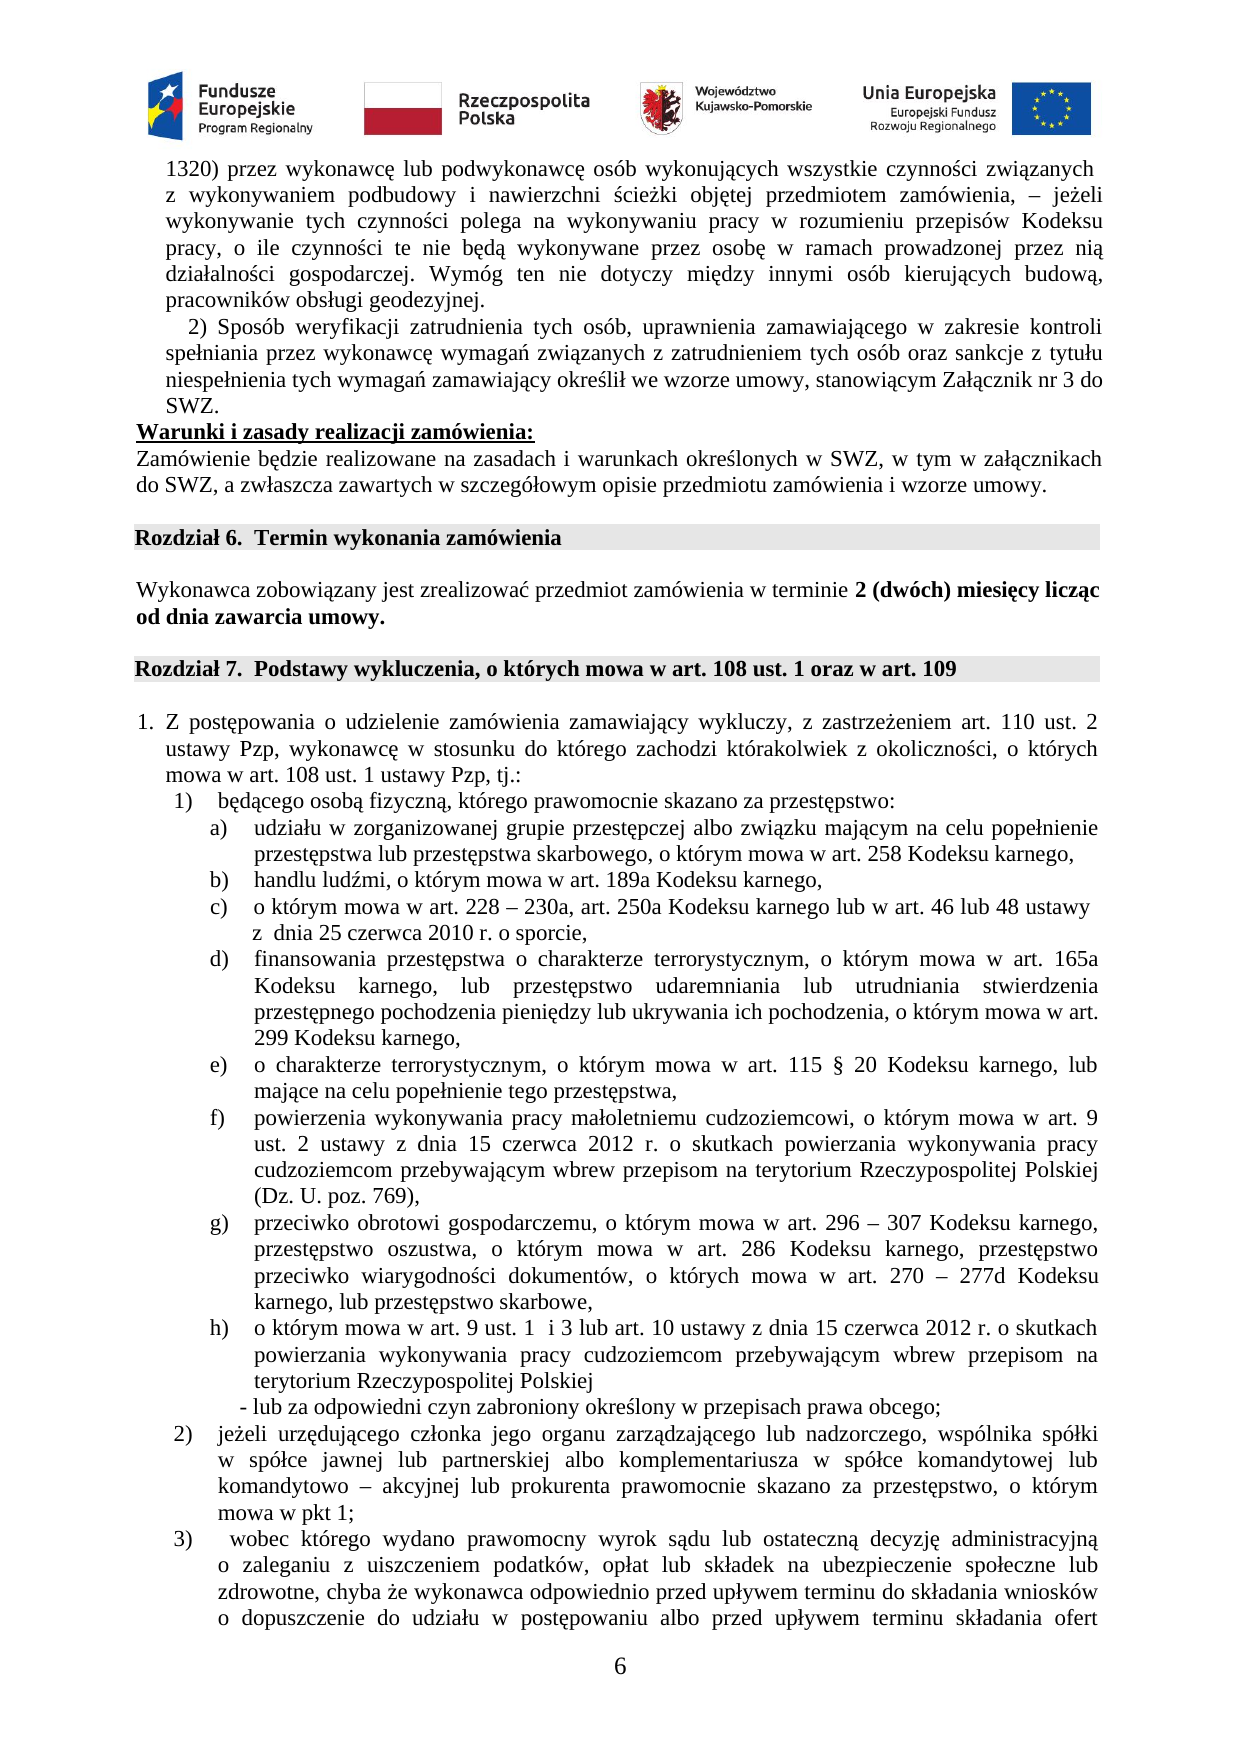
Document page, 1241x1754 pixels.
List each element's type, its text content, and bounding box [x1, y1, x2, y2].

text Zamówienie będzie realizowane na zasadach i warunkach określonych w SWZ, w tym w załącznikach do SWZ, a zwłaszcza zawartych w szczegółowym opisie przedmiotu zamówienia i wzorze umowy. [136, 445, 1104, 497]
text - lub za odpowiedni czyn zabroniony określony w przepisach prawa obcego; [239, 1393, 1099, 1420]
list handlu ludźmi, o którym mowa w art. 189a Kodeksu karnego, [209, 866, 1099, 893]
list finansowania przestępstwa o charakterze terrorystycznym, o którym mowa w art. 165a Kodeksu karnego, lub przestępstwo udaremniania lub utrudniania stwierdzenia przestępnego pochodzenia pieniędzy lub ukrywania ich pochodzenia, o którym mowa w art. 299 Kodeksu karnego, [209, 945, 1099, 1051]
text Rozdział 7. Podstawy wykluczenia, o których mowa w art. 108 ust. 1 oraz w art. 109 [134, 656, 1100, 682]
list o charakterze terrorystycznym, o którym mowa w art. 115 § 20 Kodeksu karnego, lub mające na celu popełnienie tego przestępstwa, [209, 1051, 1099, 1103]
list o którym mowa w art. 9 ust. 1 i 3 lub art. 10 ustawy z dnia 15 czerwca 2012 r. o skutkach powierzania wykonywania pracy cudzoziemcom przebywającym wbrew przepisom na terytorium Rzeczypospolitej Polskiej [209, 1314, 1099, 1393]
list o którym mowa w art. 228 – 230a, art. 250a Kodeksu karnego lub w art. 46 lub 48 ustawy z dnia 25 czerwca 2010 r. o sporcie, [210, 893, 1099, 945]
list udziału w zorganizowanej grupie przestępczej albo związku mającym na celu popełnienie przestępstwa lub przestępstwa skarbowego, o którym mowa w art. 258 Kodeksu karnego, [209, 814, 1099, 866]
text Warunki i zasady realizacji zamówienia: [136, 418, 1104, 445]
text 2) Sposób weryfikacji zatrudnienia tych osób, uprawnienia zamawiającego w zakresie kontroli spełniania przez wykonawcę wymagań związanych z zatrudnieniem tych osób oraz sankcje z tytułu niespełnienia tych wymagań zamawiający określił we wzorze umowy, stanowiącym Załącznik nr 3 do SWZ. [136, 313, 1104, 418]
picture [135, 57, 1105, 155]
list jeżeli urzędującego członka jego organu zarządzającego lub nadzorczego, wspólnika spółki w spółce jawnej lub partnerskiej albo komplementariusza w spółce komandytowej lub komandytowo – akcyjnej lub prokurenta prawomocnie skazano za przestępstwo, o którym mowa w pkt 1; [173, 1420, 1099, 1525]
list Z postępowania o udzielenie zamówienia zamawiający wykluczy, z zastrzeżeniem art. 110 ust. 2 ustawy Pzp, wykonawcę w stosunku do którego zachodzi którakolwiek z okoliczności, o których mowa w art. 108 ust. 1 ustawy Pzp, tj.: [137, 708, 1099, 787]
list będącego osobą fizyczną, którego prawomocnie skazano za przestępstwo: [173, 787, 1099, 814]
list przeciwko obrotowi gospodarczemu, o którym mowa w art. 296 – 307 Kodeksu karnego, przestępstwo oszustwa, o którym mowa w art. 286 Kodeksu karnego, przestępstwo przeciwko wiarygodności dokumentów, o których mowa w art. 270 – 277d Kodeksu karnego, lub przestępstwo skarbowe, [209, 1209, 1099, 1314]
text Wykonawca zobowiązany jest zrealizować przedmiot zamówienia w terminie 2 (dwóch) miesięcy licząc od dnia zawarcia umowy. [136, 576, 1104, 629]
list powierzenia wykonywania pracy małoletniemu cudzoziemcowi, o którym mowa w art. 9 ust. 2 ustawy z dnia 15 czerwca 2012 r. o skutkach powierzania wykonywania pracy cudzoziemcom przebywającym wbrew przepisom na terytorium Rzeczypospolitej Polskiej (Dz. U. poz. 769), [209, 1103, 1099, 1209]
text Rozdział 6. Termin wykonania zamówienia [134, 524, 1100, 550]
